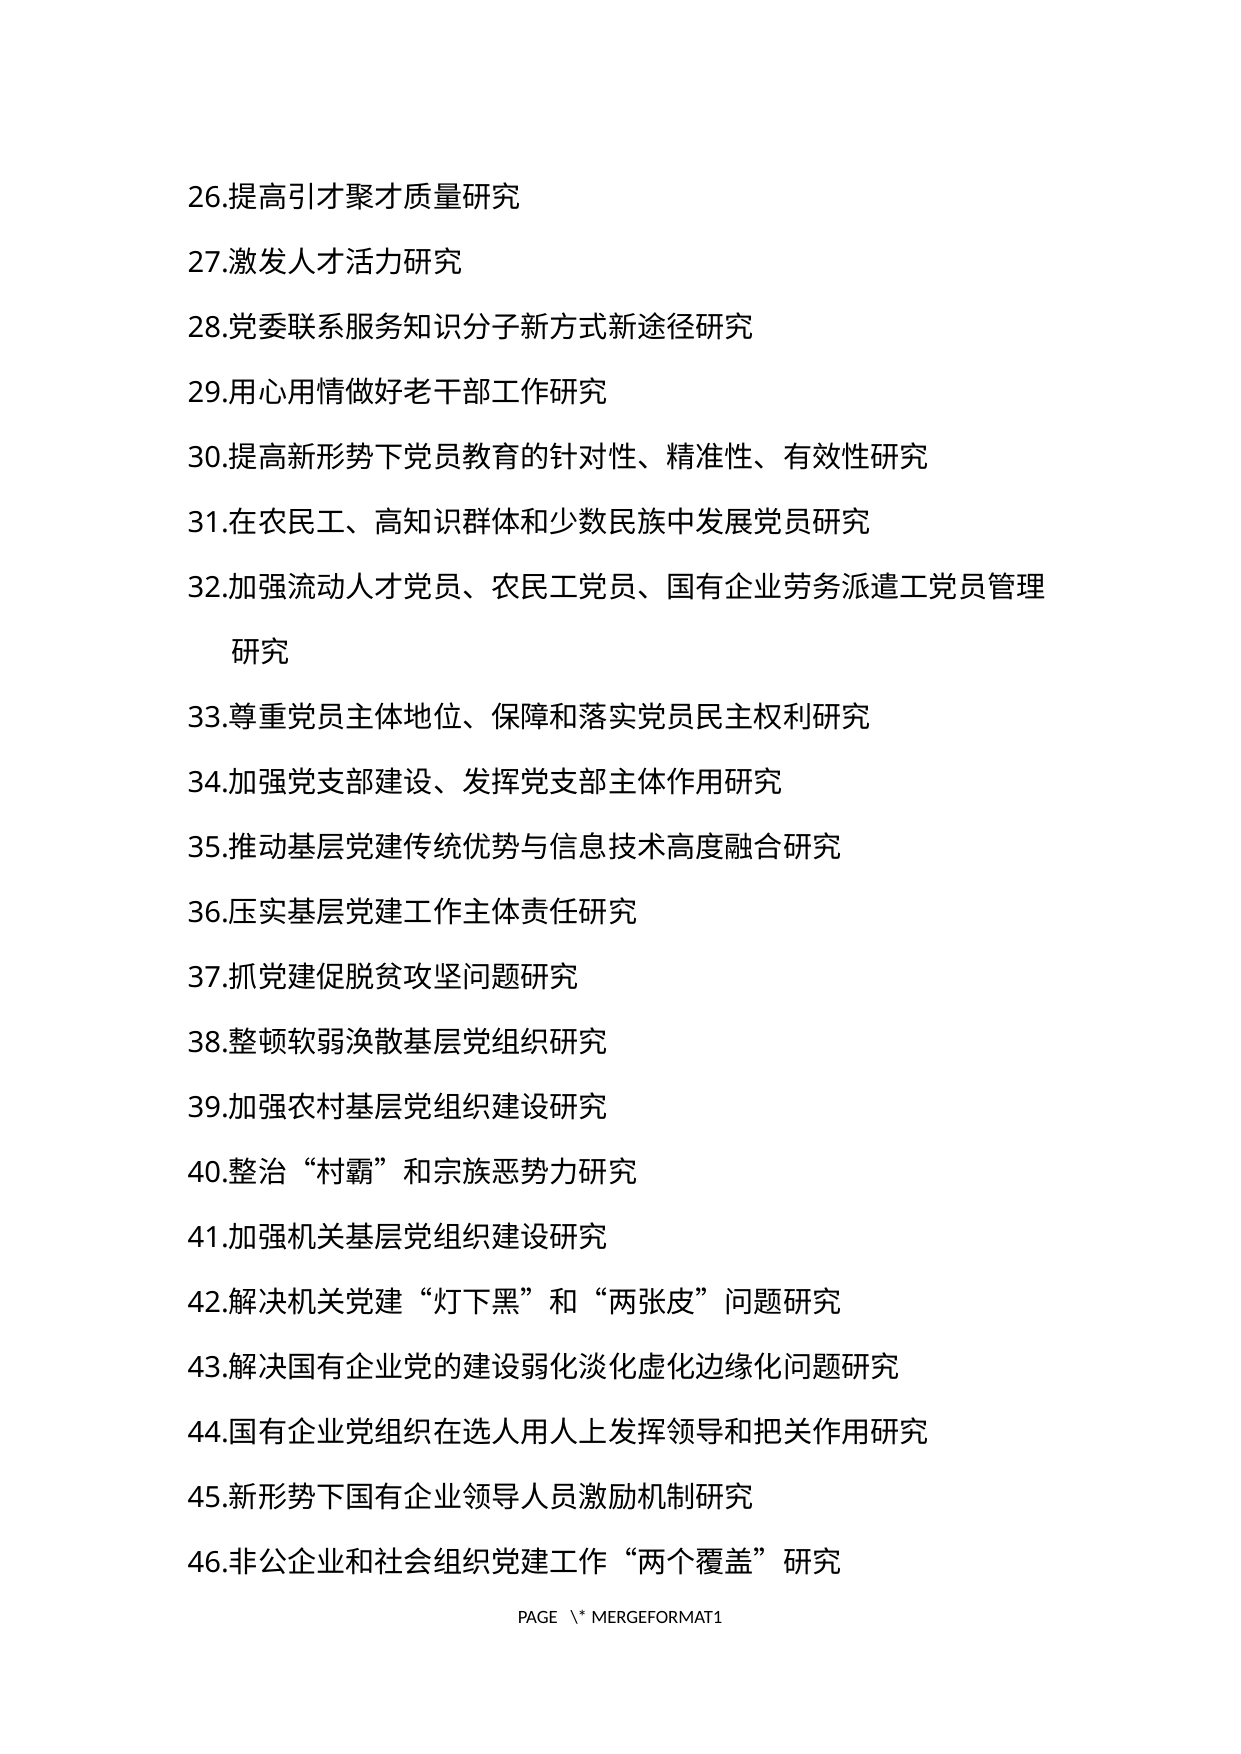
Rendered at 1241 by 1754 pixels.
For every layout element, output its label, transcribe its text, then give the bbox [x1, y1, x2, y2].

text 42.解决机关党建“灯下黑”和“两张皮”问题研究 [187, 1267, 1053, 1332]
text 32.加强流动人才党员、农民工党员、国有企业劳务派遣工党员管理 [187, 552, 1053, 617]
text 27.激发人才活力研究 [187, 227, 1053, 292]
text 33.尊重党员主体地位、保障和落实党员民主权利研究 [187, 682, 1053, 747]
text 28.党委联系服务知识分子新方式新途径研究 [187, 292, 1053, 357]
text 44.国有企业党组织在选人用人上发挥领导和把关作用研究 [187, 1397, 1053, 1462]
text 38.整顿软弱涣散基层党组织研究 [187, 1007, 1053, 1072]
text 37.抓党建促脱贫攻坚问题研究 [187, 942, 1053, 1007]
text 29.用心用情做好老干部工作研究 [187, 357, 1053, 422]
text 45.新形势下国有企业领导人员激励机制研究 [187, 1462, 1053, 1527]
text 26.提高引才聚才质量研究 [187, 162, 1053, 227]
text 39.加强农村基层党组织建设研究 [187, 1072, 1053, 1137]
text 41.加强机关基层党组织建设研究 [187, 1202, 1053, 1267]
text 34.加强党支部建设、发挥党支部主体作用研究 [187, 747, 1053, 812]
text 40.整治“村霸”和宗族恶势力研究 [187, 1137, 1053, 1202]
text 43.解决国有企业党的建设弱化淡化虚化边缘化问题研究 [187, 1332, 1053, 1397]
text 35.推动基层党建传统优势与信息技术高度融合研究 [187, 812, 1053, 877]
text 31.在农民工、高知识群体和少数民族中发展党员研究 [187, 487, 1053, 552]
text 30.提高新形势下党员教育的针对性、精准性、有效性研究 [187, 422, 1053, 487]
text 46.非公企业和社会组织党建工作“两个覆盖”研究 [187, 1527, 1053, 1592]
text 36.压实基层党建工作主体责任研究 [187, 877, 1053, 942]
text 研究 [187, 617, 1053, 682]
